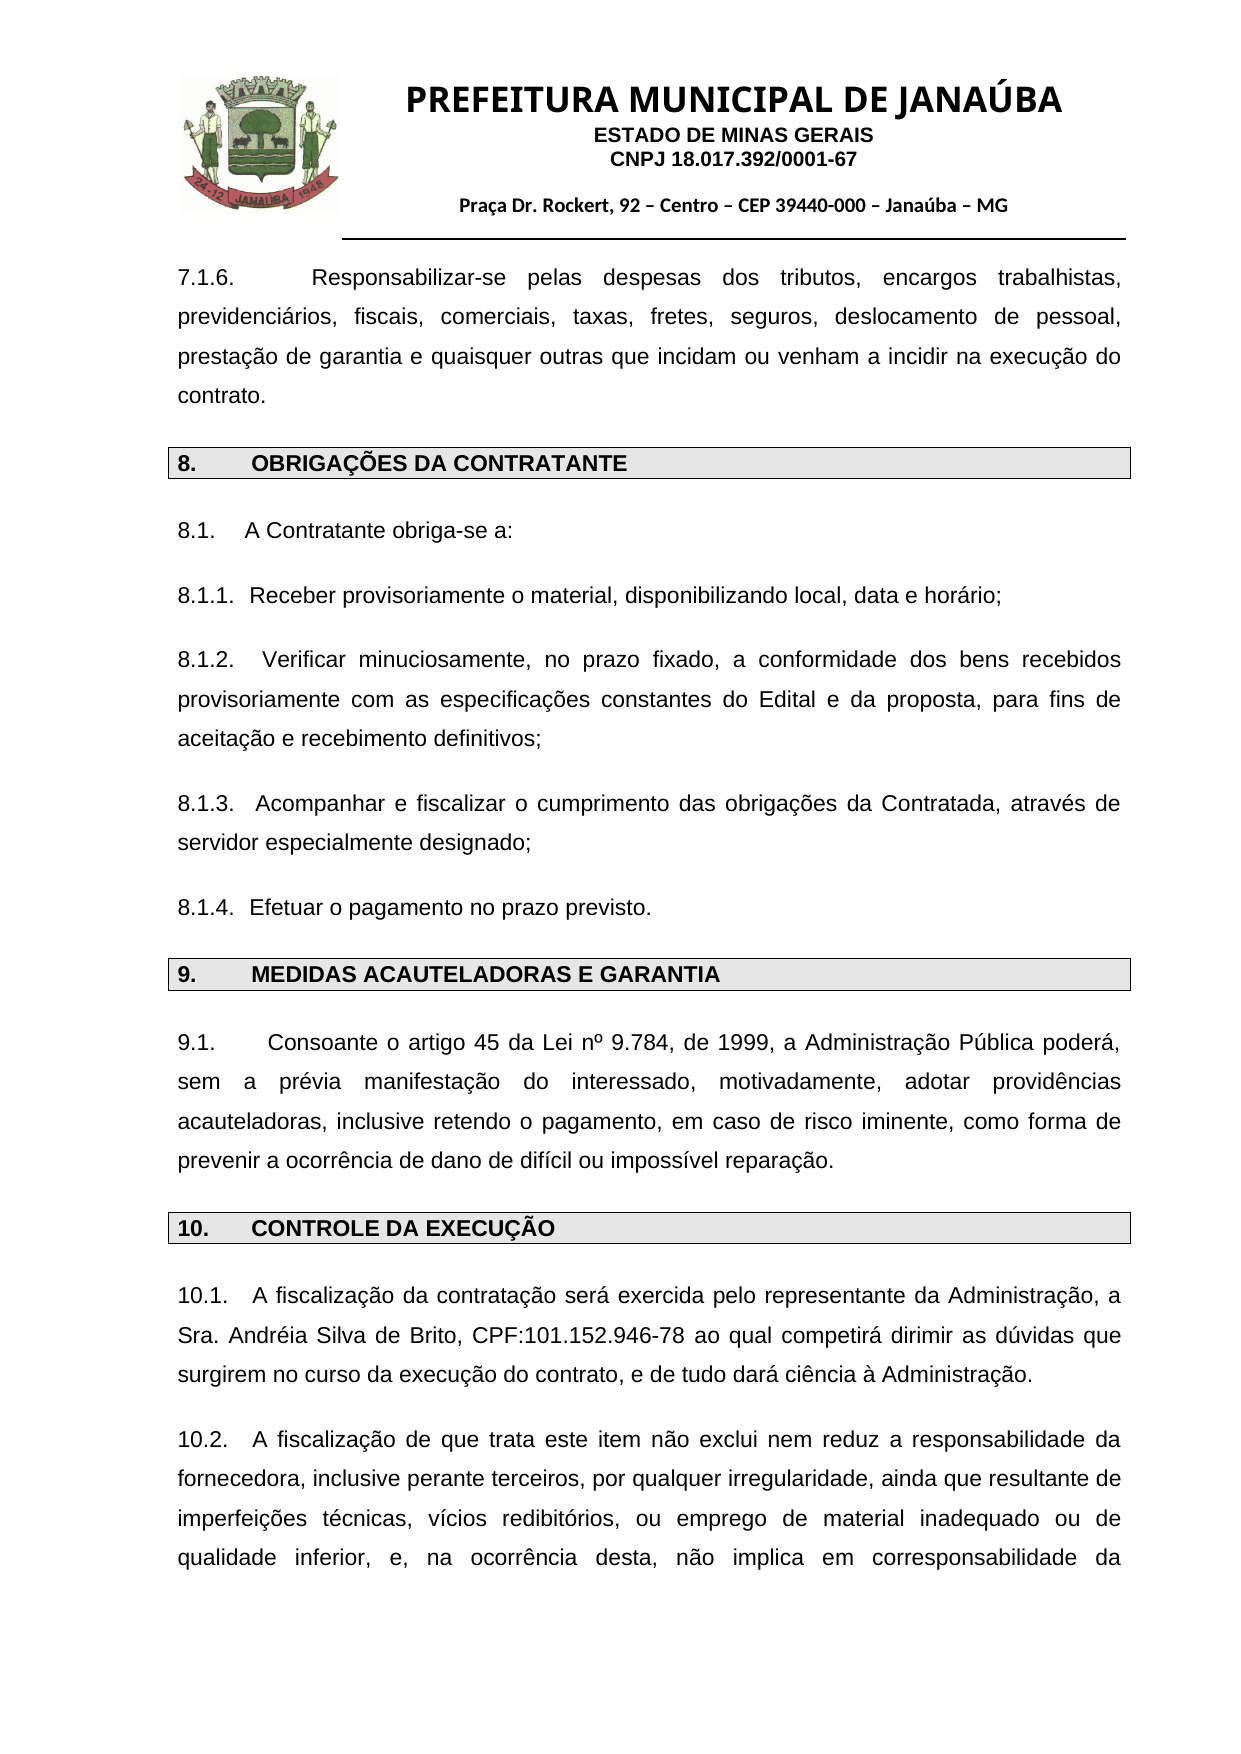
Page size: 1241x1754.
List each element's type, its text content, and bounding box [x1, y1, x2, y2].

list CONTROLE DA EXECUÇÃO [169, 1213, 1130, 1243]
list Acompanhar e fiscalizar o cumprimento das obrigações da Contratada, através de servidor especialmente designado; [177, 790, 1122, 856]
list Responsabilizar-se pelas despesas dos tributos, encargos trabalhistas, previdenciários, fiscais, comerciais, taxas, fretes, seguros, deslocamento de pessoal, prestação de garantia e quaisquer outras que incidam ou venham a incidir na execução do contrato. [177, 264, 1122, 408]
list Efetuar o pagamento no prazo previsto. [177, 894, 1122, 920]
text 9.1. Consoante o artigo 45 da Lei nº 9.784, de Administração Pública poderá, sem a prévia manifestação do interessado, motivadamente, adotar providências acauteladoras, inclusive retendo o pagamento, em caso de risco iminente, como forma de prevenir a ocorrência de dano de difícil ou impossível reparação. [177, 1029, 1122, 1174]
list A Contratante obriga-se a: [177, 517, 1122, 544]
list Verificar minuciosamente, no prazo fixado, a conformidade dos bens recebidos provisoriamente com as especificações constantes do Edital e da proposta, para fins de aceitação e recebimento definitivos; [177, 646, 1122, 752]
list OBRIGAÇÕES DA CONTRATANTE [169, 448, 1130, 478]
list MEDIDAS ACAUTELADORAS E GARANTIA [169, 959, 1130, 990]
picture [180, 75, 341, 214]
list A fiscalização da contratação será exercida pelo representante da Administração, a Sra. Andréia Silva de Brito, CPF:101.152.946-78 ao qual competirá dirimir as dúvidas que surgirem no curso da execução do contrato, e de tudo dará ciência à Administração. [177, 1282, 1122, 1388]
list Receber provisoriamente o material, disponibilizando local, data e horário; [177, 582, 1122, 608]
